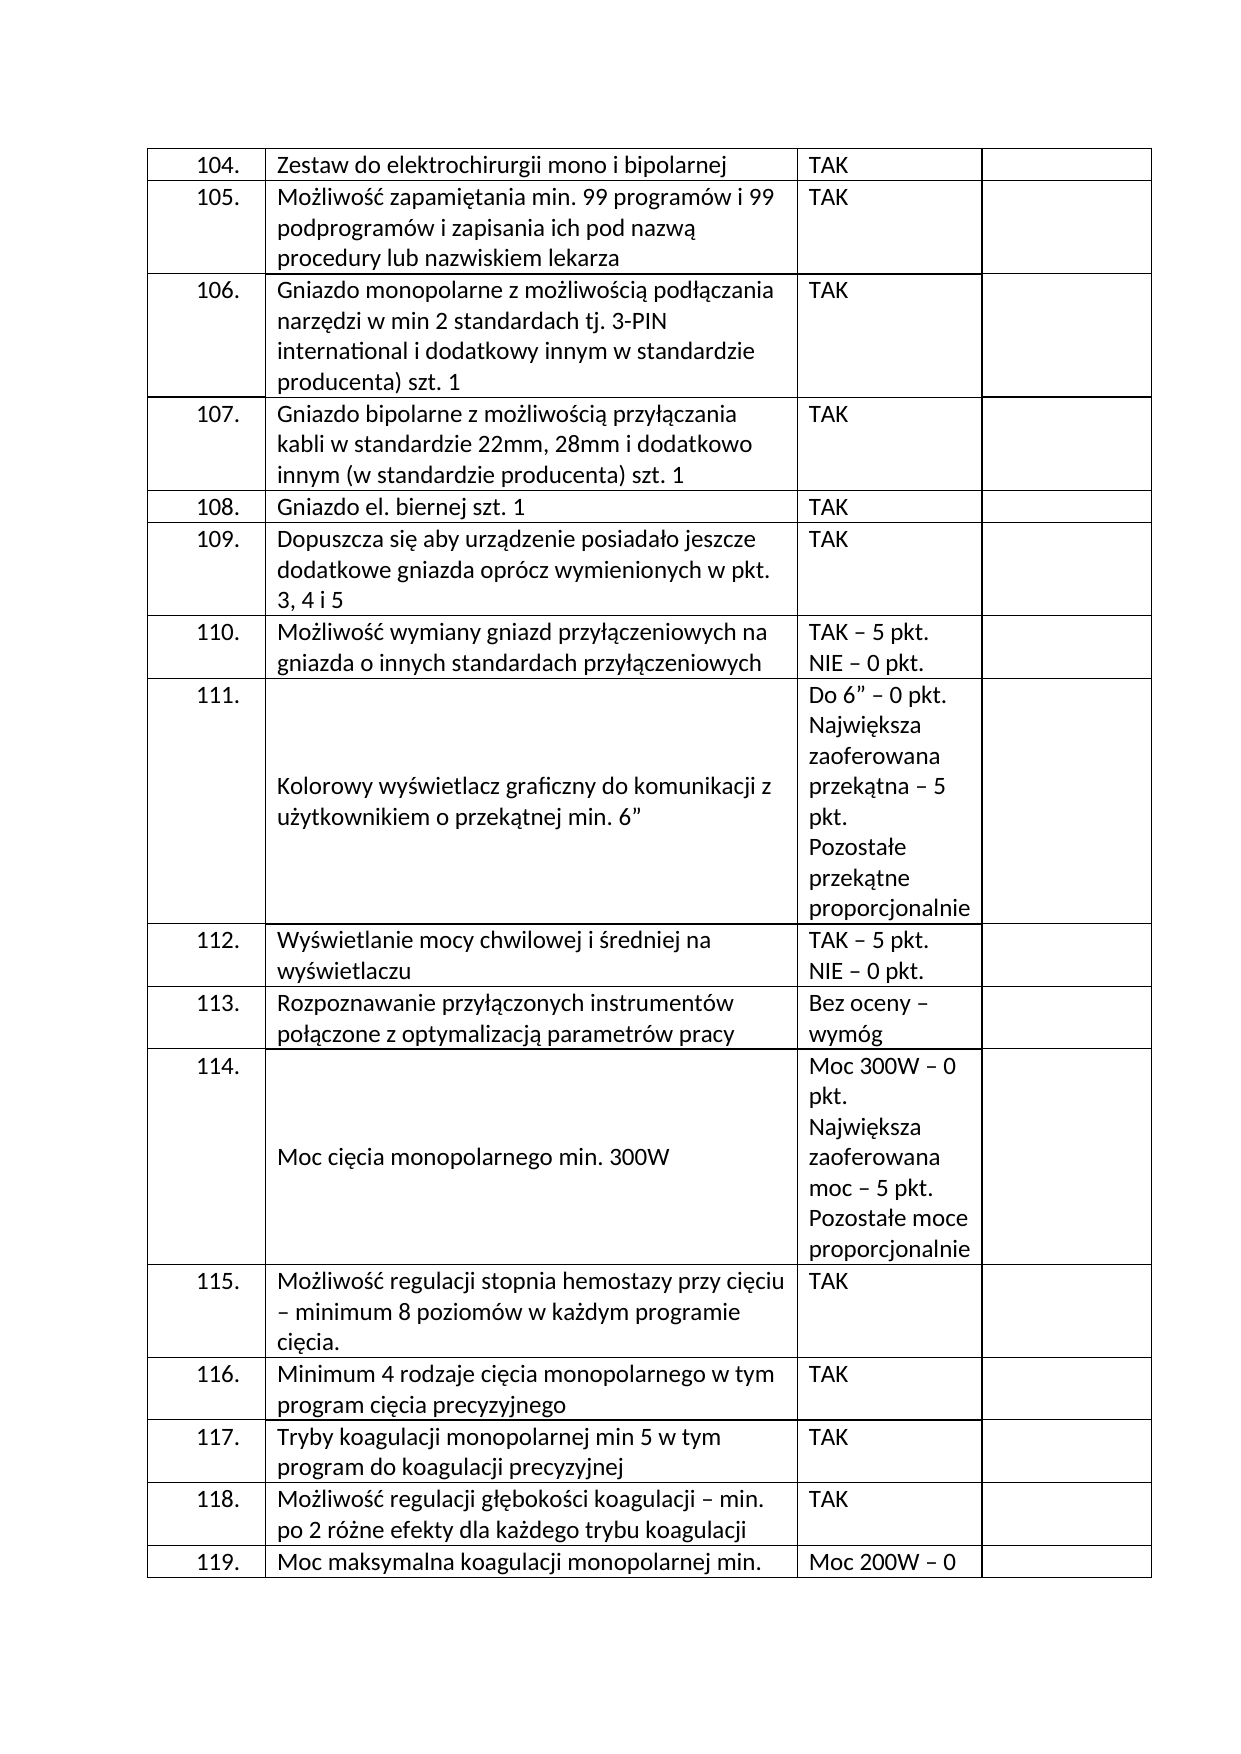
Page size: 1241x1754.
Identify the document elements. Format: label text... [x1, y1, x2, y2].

table_cell [148, 1483, 265, 1544]
table_cell [148, 1358, 265, 1419]
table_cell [266, 1546, 797, 1577]
table_cell Możliwość wymiany gniazd przyłączeniowych na gniazda o innych standardach przyłączeniowych [266, 616, 797, 677]
table_cell [148, 616, 265, 677]
table_cell [983, 1358, 1151, 1419]
table_cell TAK [798, 491, 981, 522]
table_cell TAK – 5 pkt. NIE – 0 pkt. [798, 616, 981, 677]
table_cell [983, 1483, 1151, 1544]
table_cell [983, 924, 1151, 986]
table_cell [148, 274, 265, 396]
table_cell [148, 924, 265, 986]
table_cell [983, 1049, 1151, 1263]
table_cell [983, 274, 1151, 396]
table_cell [983, 149, 1151, 180]
table_cell [148, 679, 265, 923]
table_cell [148, 1420, 265, 1482]
table_cell [983, 491, 1151, 522]
table_cell TAK – 5 pkt. NIE – 0 pkt. [798, 925, 981, 986]
table_cell Gniazdo el. biernej szt. 1 [266, 491, 797, 522]
table_cell TAK [798, 149, 981, 180]
table_cell [148, 1265, 265, 1357]
table_cell [148, 1546, 265, 1577]
table_cell [983, 1265, 1151, 1357]
table_cell Rozpoznawanie przyłączonych instrumentów połączone z optymalizacją parametrów pracy [266, 987, 797, 1048]
table_cell TAK [798, 181, 981, 273]
table_cell [983, 616, 1151, 677]
table_cell [983, 1420, 1151, 1482]
table_cell [983, 398, 1151, 489]
table_cell Możliwość zapamiętania min. 99 programów i 99 podprogramów i zapisania ich pod nazwą procedury lub nazwiskiem lekarza [266, 181, 797, 273]
table_cell Możliwość regulacji stopnia hemostazy przy cięciu – minimum 8 poziomów w każdym programie cięcia. [266, 1265, 797, 1357]
table_cell Gniazdo bipolarne z możliwością przyłączania kabli w standardzie 22mm, 28mm i dodatkowo innym (w standardzie producenta) szt. 1 [266, 398, 797, 489]
table_cell [148, 149, 265, 180]
table_cell Gniazdo monopolarne z możliwością podłączania narzędzi w min 2 standardach tj. 3-PIN international i dodatkowy innym w standardzie producenta) szt. 1 [266, 275, 797, 396]
table_cell Możliwość regulacji głębokości koagulacji – min. po 2 różne efekty dla każdego trybu koagulacji [266, 1483, 797, 1544]
table_cell [148, 1049, 265, 1263]
table_cell TAK [798, 398, 981, 489]
table_cell TAK [798, 1265, 981, 1357]
table_cell [983, 181, 1151, 273]
table_cell [983, 679, 1151, 923]
table_cell TAK [798, 523, 981, 615]
table_cell [148, 181, 265, 273]
table_cell [983, 1546, 1151, 1577]
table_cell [798, 1546, 981, 1577]
table_cell [983, 987, 1151, 1048]
table_cell Do 6” – 0 pkt. Największa zaoferowana przekątna – 5 pkt. Pozostałe przekątne proporcjonalnie [798, 679, 981, 923]
table_cell [148, 491, 265, 522]
table_cell TAK [798, 1483, 981, 1544]
table_cell Kolorowy wyświetlacz graficzny do komunikacji z użytkownikiem o przekątnej min. 6” [266, 679, 797, 923]
table_cell TAK [798, 1421, 981, 1482]
table_cell Moc cięcia monopolarnego min. 300W [266, 1050, 797, 1263]
table_cell TAK [798, 275, 981, 396]
table_cell Tryby koagulacji monopolarnej min 5 w tym program do koagulacji precyzyjnej [266, 1421, 797, 1482]
table_cell [983, 523, 1151, 615]
table_cell [148, 523, 265, 615]
table_cell [148, 398, 265, 489]
table_cell Dopuszcza się aby urządzenie posiadało jeszcze dodatkowe gniazda oprócz wymienionych w pkt. 3, 4 i 5 [266, 523, 797, 615]
table_cell Minimum 4 rodzaje cięcia monopolarnego w tym program cięcia precyzyjnego [266, 1358, 797, 1419]
table_cell Zestaw do elektrochirurgii mono i bipolarnej [266, 149, 797, 180]
table_cell Bez oceny – wymóg [798, 987, 981, 1048]
table_cell Wyświetlanie mocy chwilowej i średniej na wyświetlaczu [266, 925, 797, 986]
table_cell TAK [798, 1358, 981, 1419]
table_cell Moc 300W – 0 pkt. Największa zaoferowana moc – 5 pkt. Pozostałe moce proporcjonalnie [798, 1050, 981, 1263]
table_cell [148, 987, 265, 1048]
